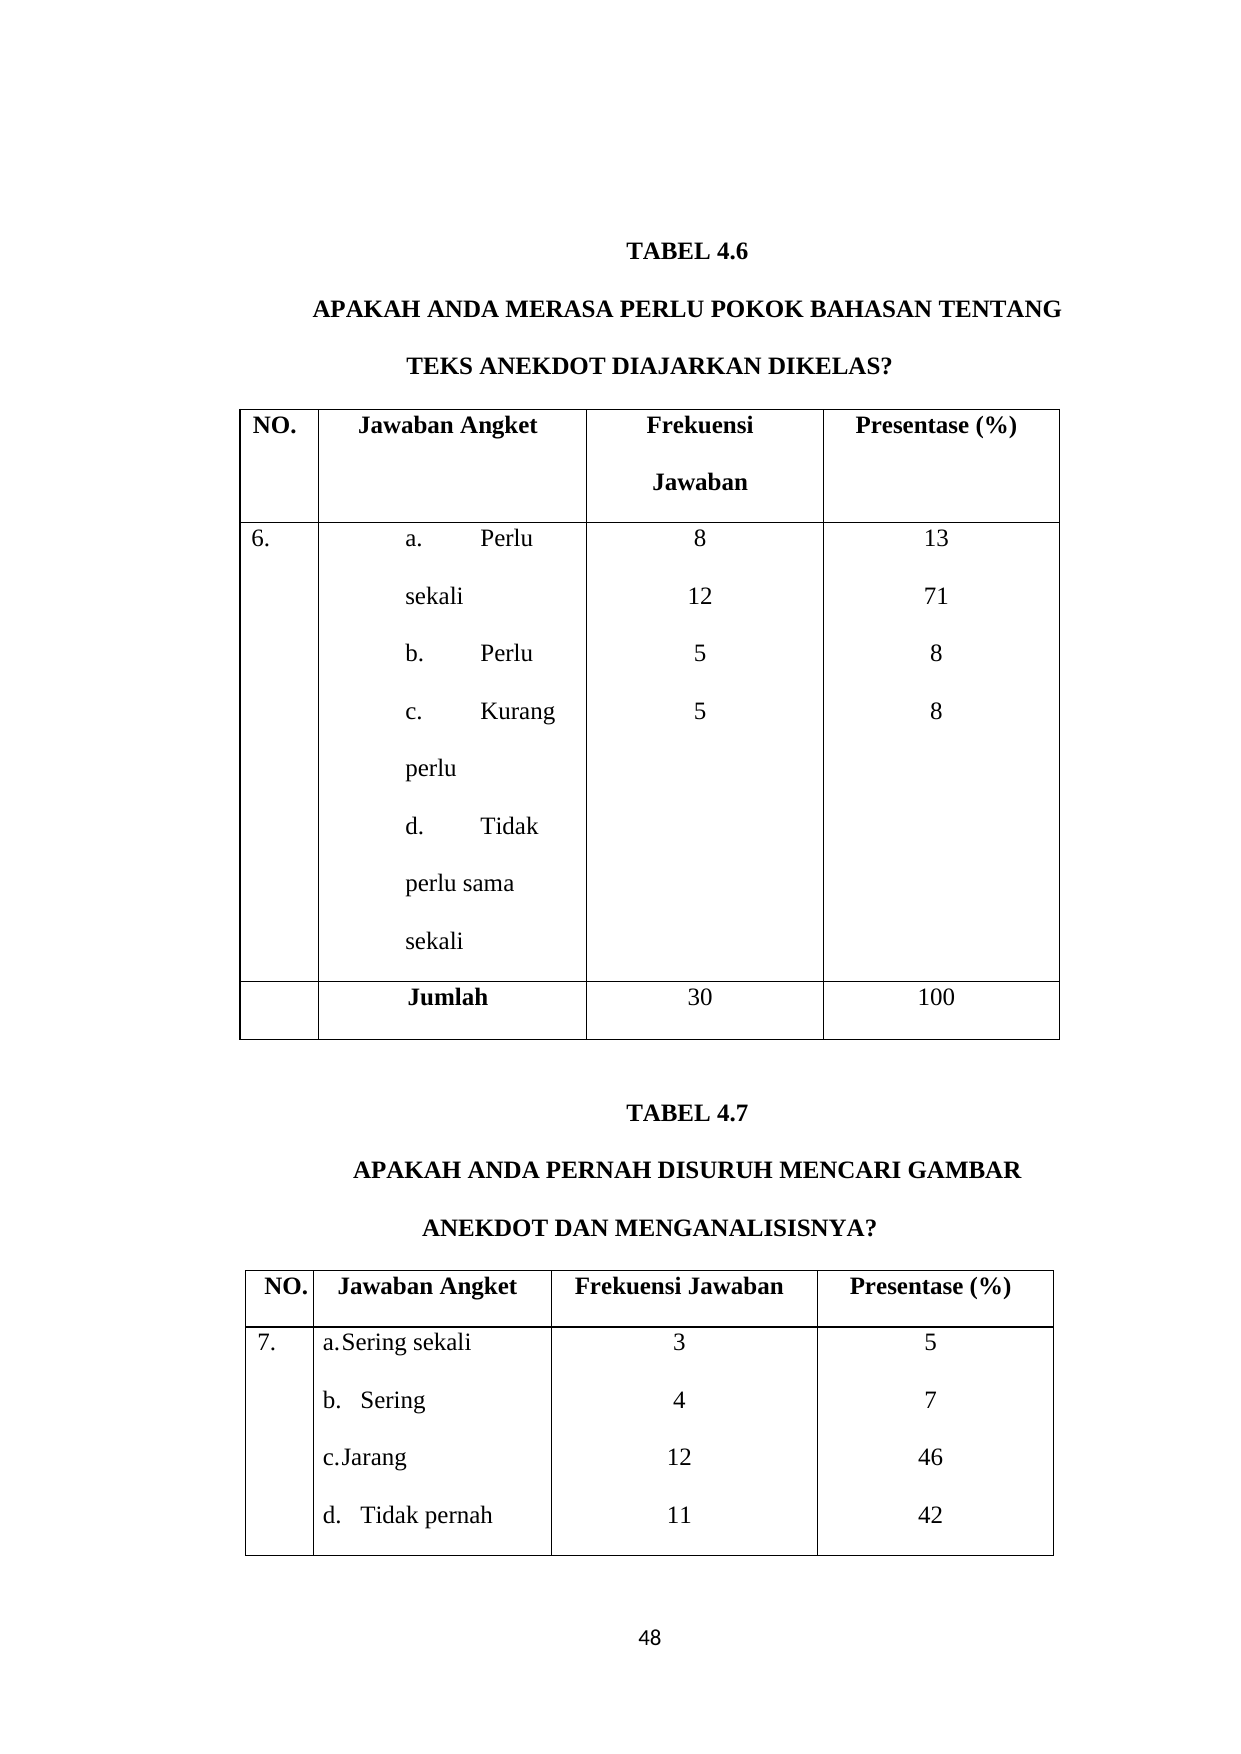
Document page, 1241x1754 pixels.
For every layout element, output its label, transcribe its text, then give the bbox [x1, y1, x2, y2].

table_header Presentase (%) [824, 410, 1059, 522]
table_cell 3 4 12 11 [552, 1328, 817, 1555]
table_header Presentase (%) [818, 1271, 1053, 1326]
table_cell 7. [246, 1328, 313, 1555]
text TABEL 4.6 [236, 236, 1063, 265]
table_cell [241, 982, 318, 1039]
table_cell Perlu sekali Perlu Kurang perlu Tidak perlu sama sekali [319, 523, 586, 981]
table_header Jawaban Angket [314, 1271, 551, 1326]
table_header Frekuensi Jawaban [552, 1271, 817, 1326]
table_cell Jumlah [319, 982, 586, 1039]
text TABEL 4.7 [236, 1098, 1063, 1127]
table_header NO. [241, 410, 318, 522]
table_header NO. [246, 1271, 313, 1326]
table_cell 13 71 8 8 [824, 523, 1059, 981]
table_cell 100 [824, 982, 1059, 1039]
text APAKAH ANDA PERNAH DISURUH MENCARI GAMBAR ANEKDOT DAN MENGANALISISNYA? [236, 1155, 1063, 1242]
text APAKAH ANDA MERASA PERLU POKOK BAHASAN TENTANG TEKS ANEKDOT DIAJARKAN DIKELAS? [236, 294, 1063, 380]
table_cell 30 [587, 982, 823, 1039]
table_cell 5 7 46 42 [818, 1328, 1053, 1555]
table_cell 6. [241, 523, 318, 981]
table_cell 8 12 5 5 [587, 523, 823, 981]
table_header Frekuensi Jawaban [587, 410, 823, 522]
table_header Jawaban Angket [319, 410, 586, 522]
table_cell Sering sekali Sering Jarang Tidak pernah [314, 1328, 551, 1555]
